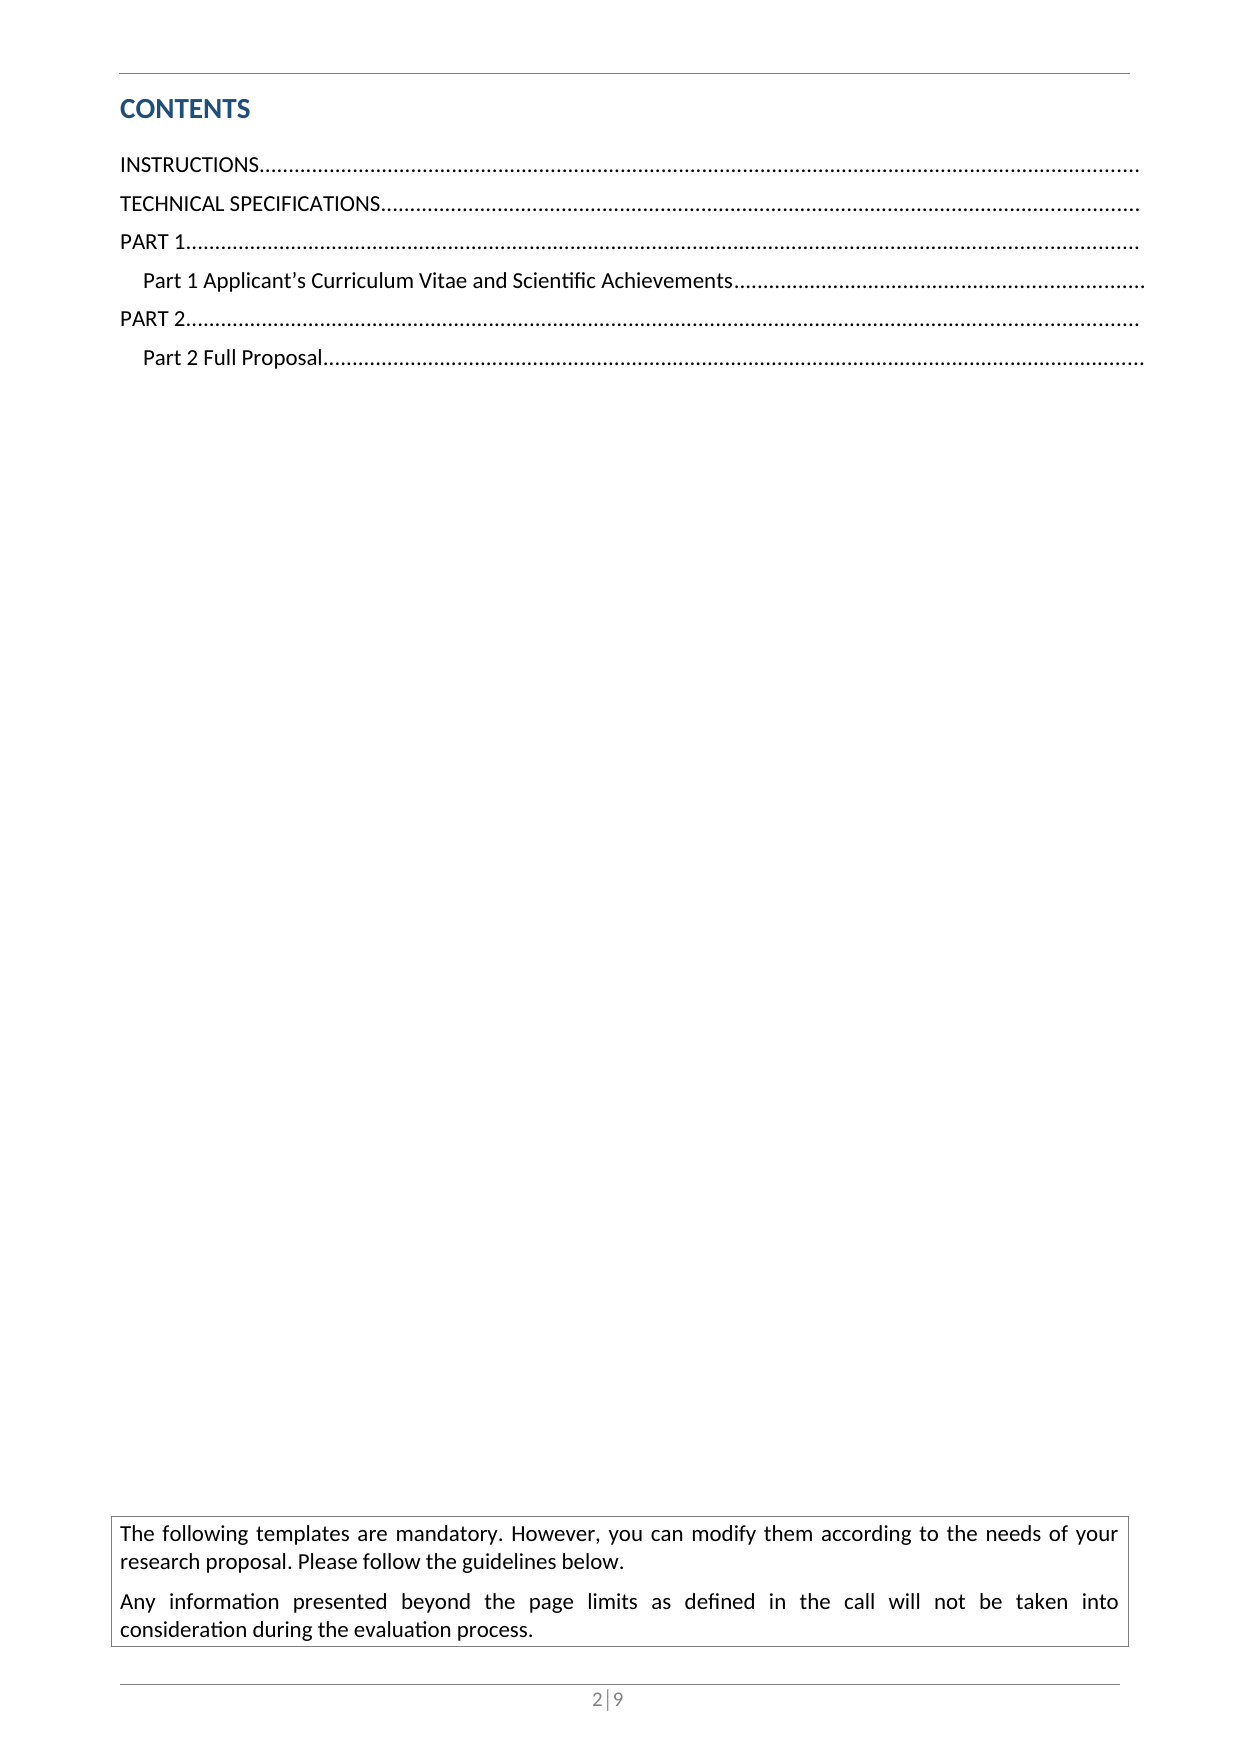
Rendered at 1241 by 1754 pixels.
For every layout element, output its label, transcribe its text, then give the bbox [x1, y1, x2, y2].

text The following templates are mandatory. However, you can modify them according to the needs of your research proposal. Please follow the guidelines below. [112, 1517, 1128, 1575]
text PART 2 8 [120, 304, 1120, 332]
text Part 2 Full Proposal 8 [143, 343, 1120, 371]
text PART 1 4 [120, 227, 1120, 256]
text INSTRUCTIONS 3 [120, 151, 1120, 179]
text TECHNICAL SPECIFICATIONS 3 [120, 189, 1120, 217]
text Part 1 Applicant’s Curriculum Vitae and Scientific Achievements 4 [143, 266, 1120, 294]
text CONTENTS [120, 90, 1120, 126]
text Any information presented beyond the page limits as defined in the call will not be taken into consideration during the evaluation process. [112, 1584, 1128, 1646]
